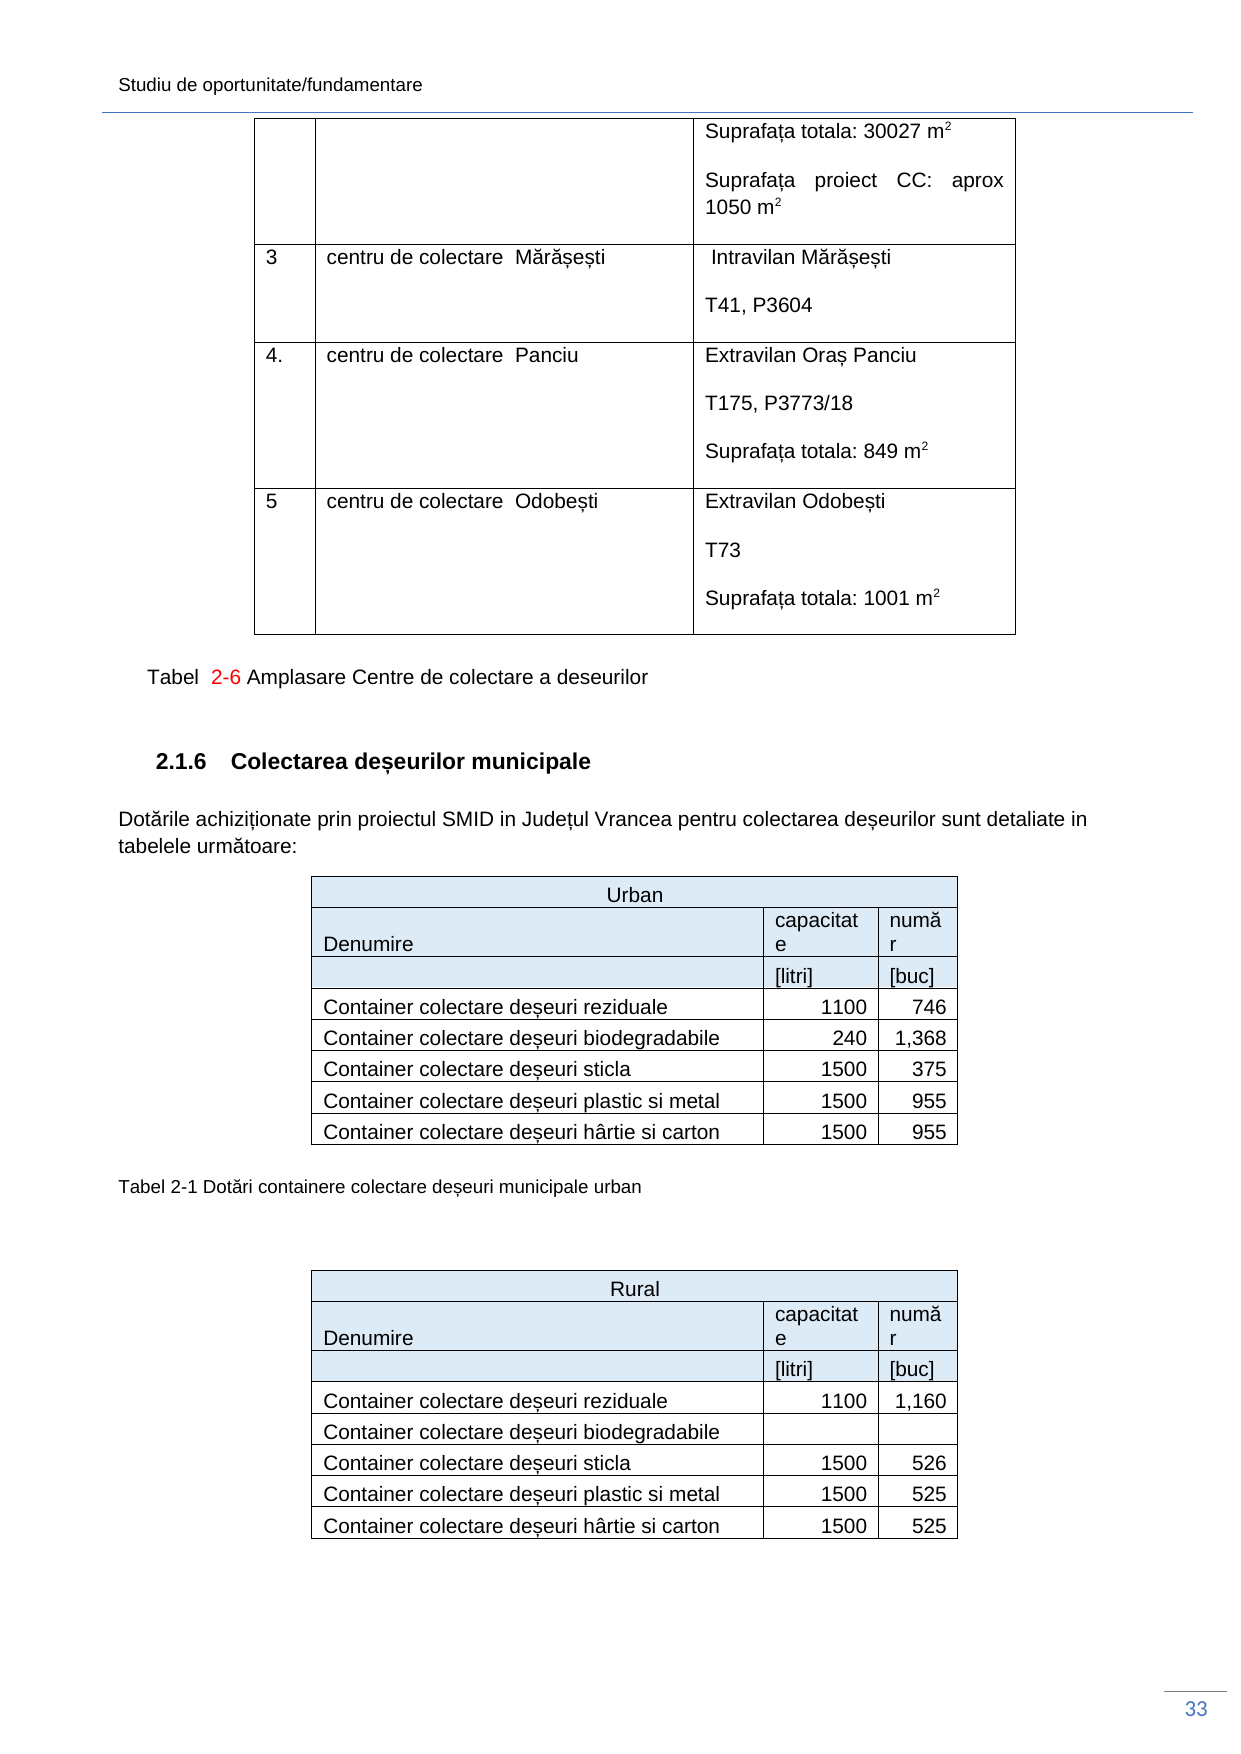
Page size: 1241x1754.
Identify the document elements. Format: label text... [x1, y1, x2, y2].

table_cell 746 [879, 989, 957, 1019]
table_cell Container colectare deșeuri reziduale [312, 989, 763, 1019]
table_cell Denumire [312, 908, 763, 956]
table_cell Extravilan Oraș Panciu T175, P3773/18 Suprafața totala: 849 m2 [694, 343, 1015, 488]
text Tabel 2-6 Amplasare Centre de colectare a deseurilor [118, 662, 1152, 689]
table_cell 1500 [764, 1114, 878, 1144]
table_cell Container colectare deșeuri reziduale [312, 1382, 763, 1412]
table_cell Container colectare deșeuri sticla [312, 1445, 763, 1475]
table_cell 955 [879, 1082, 957, 1112]
table_cell 526 [879, 1445, 957, 1475]
table_header Urban [312, 877, 957, 907]
subtitle Colectarea deșeurilor municipale [156, 748, 1152, 774]
table_cell centru de colectare Odobești [316, 489, 693, 634]
table_cell [buc] [879, 1351, 957, 1381]
table_cell [764, 1414, 878, 1444]
table_cell Container colectare deșeuri sticla [312, 1051, 763, 1081]
table_cell 1500 [764, 1445, 878, 1475]
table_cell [694, 119, 1015, 244]
table_cell 4. [255, 343, 315, 488]
table_cell Container colectare deșeuri hârtie si carton [312, 1114, 763, 1144]
table_cell 1500 [764, 1507, 878, 1537]
table_cell număr [879, 908, 957, 956]
table_cell număr [879, 1302, 957, 1350]
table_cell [316, 119, 693, 244]
table_cell Container colectare deșeuri biodegradabile [312, 1020, 763, 1050]
table_cell Container colectare deșeuri plastic si metal [312, 1476, 763, 1506]
table_cell 3 [255, 245, 315, 342]
text Dotările achiziționate prin proiectul SMID in Județul Vrancea pentru colectarea deșeurilor sunt detaliate in tabelele următoare: [118, 805, 1152, 859]
table_cell capacitate [764, 1302, 878, 1350]
table_cell 2 [255, 119, 315, 244]
table_cell Container colectare deșeuri hârtie si carton [312, 1507, 763, 1537]
table_cell capacitate [764, 908, 878, 956]
table_cell [litri] [764, 1351, 878, 1381]
table_cell [312, 957, 763, 987]
table_cell 1500 [764, 1051, 878, 1081]
table_cell 525 [879, 1476, 957, 1506]
table_cell 955 [879, 1114, 957, 1144]
table_cell 240 [764, 1020, 878, 1050]
table_cell centru de colectare Panciu [316, 343, 693, 488]
table_cell 1500 [764, 1082, 878, 1112]
table_cell [879, 1414, 957, 1444]
table_cell centru de colectare Mărășești [316, 245, 693, 342]
table_cell 375 [879, 1051, 957, 1081]
table_cell Container colectare deșeuri plastic si metal [312, 1082, 763, 1112]
table_cell Denumire [312, 1302, 763, 1350]
text Tabel 2-1 Dotări containere colectare deșeuri municipale urban [118, 1172, 1152, 1199]
table_cell 5 [255, 489, 315, 634]
table_cell 1100 [764, 1382, 878, 1412]
table_cell 1,160 [879, 1382, 957, 1412]
table_cell [litri] [764, 957, 878, 987]
table_cell 1,368 [879, 1020, 957, 1050]
table_cell 1500 [764, 1476, 878, 1506]
table_cell [buc] [879, 957, 957, 987]
table_cell 525 [879, 1507, 957, 1537]
table_header Rural [312, 1271, 957, 1301]
table_cell Extravilan Odobești T73 Suprafața totala: 1001 m2 [694, 489, 1015, 634]
table_cell [312, 1351, 763, 1381]
table_cell Container colectare deșeuri biodegradabile [312, 1414, 763, 1444]
table_cell 1100 [764, 989, 878, 1019]
table_cell Intravilan Mărășești T41, P3604 [694, 245, 1015, 342]
